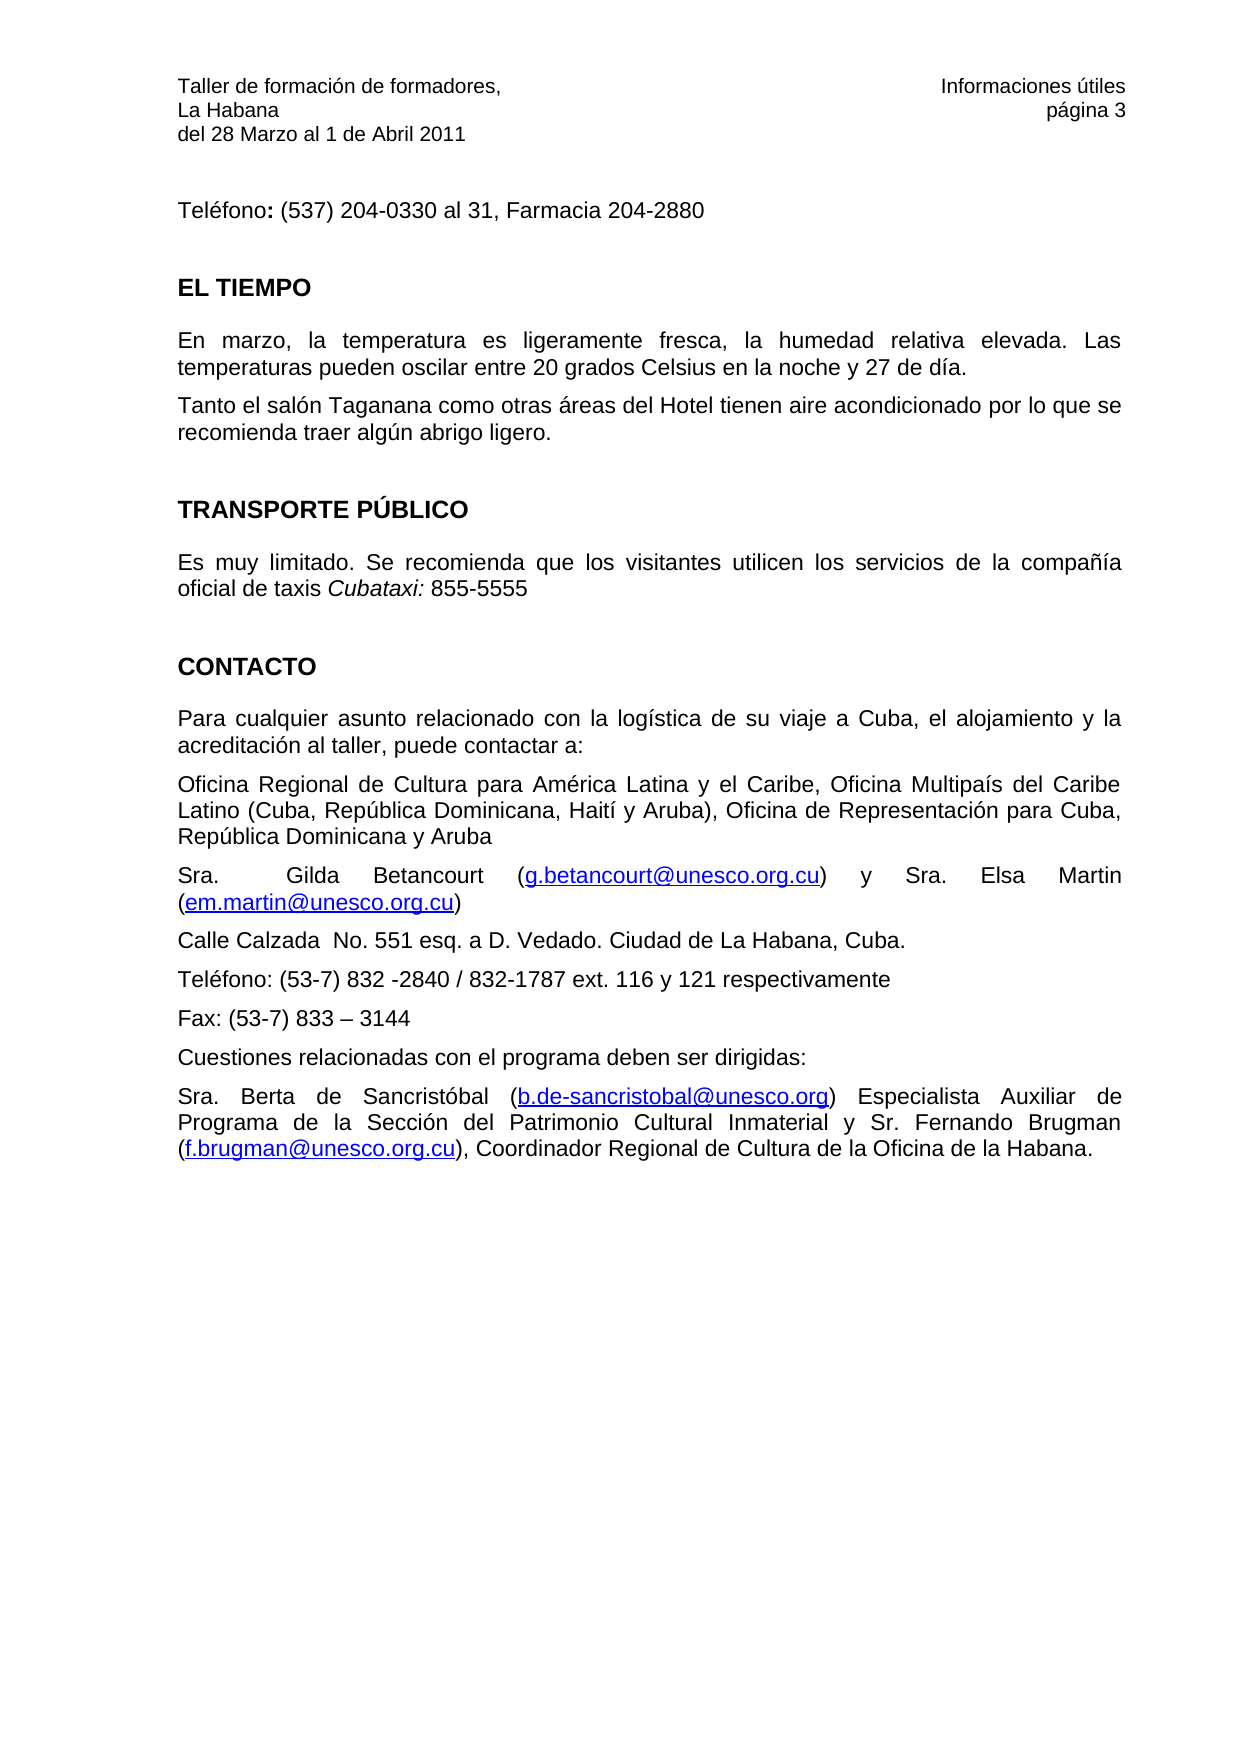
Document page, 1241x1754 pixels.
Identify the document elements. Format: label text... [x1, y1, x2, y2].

text Calle Calzada No. 551 esq. a D. Vedado. Ciudad de La Habana, Cuba. [177, 927, 1122, 954]
subtitle El tiempo [177, 273, 1122, 302]
subtitle Transporte público [177, 495, 1122, 524]
text Teléfono: (53-7) 832 -2840 / 832-1787 ext. 116 y 121 respectivamente [177, 966, 1122, 992]
text Es muy limitado. Se recomienda que los visitantes utilicen los servicios de la compañía oficial de taxis Cubataxi: 855-5555 [177, 549, 1122, 602]
subtitle Contacto [177, 652, 1122, 680]
text En marzo, la temperatura es ligeramente fresca, la humedad relativa elevada. Las temperaturas pueden oscilar entre 20 grados Celsius en la noche y 27 de día. [177, 327, 1122, 380]
text Sra. Gilda Betancourt (g.betancourt@unesco.org.cu) y Sra. Elsa Martin (em.martin@unesco.org.cu) [177, 862, 1122, 915]
text Cuestiones relacionadas con el programa deben ser dirigidas: [177, 1044, 1122, 1070]
text Para cualquier asunto relacionado con la logística de su viaje a Cuba, el alojamiento y la acreditación al taller, puede contactar a: [177, 705, 1122, 758]
text Teléfono: (537) 204-0330 al 31, Farmacia 204-2880 [177, 197, 1134, 223]
text Tanto el salón Taganana como otras áreas del Hotel tienen aire acondicionado por lo que se recomienda traer algún abrigo ligero. [177, 392, 1122, 445]
text Fax: (53-7) 833 – 3144 [177, 1005, 1122, 1031]
text Sra. Berta de Sancristóbal (b.de-sancristobal@unesco.org) Especialista Auxiliar de Programa de la Sección del Patrimonio Cultural Inmaterial y Sr. Fernando Brugman (f.brugman@unesco.org.cu), Coordinador Regional de Cultura de la Oficina de la Habana. [177, 1083, 1122, 1162]
text Oficina Regional de Cultura para América Latina y el Caribe, Oficina Multipaís del Caribe Latino (Cuba, República Dominicana, Haití y Aruba), Oficina de Representación para Cuba, República Dominicana y Aruba [177, 771, 1122, 849]
